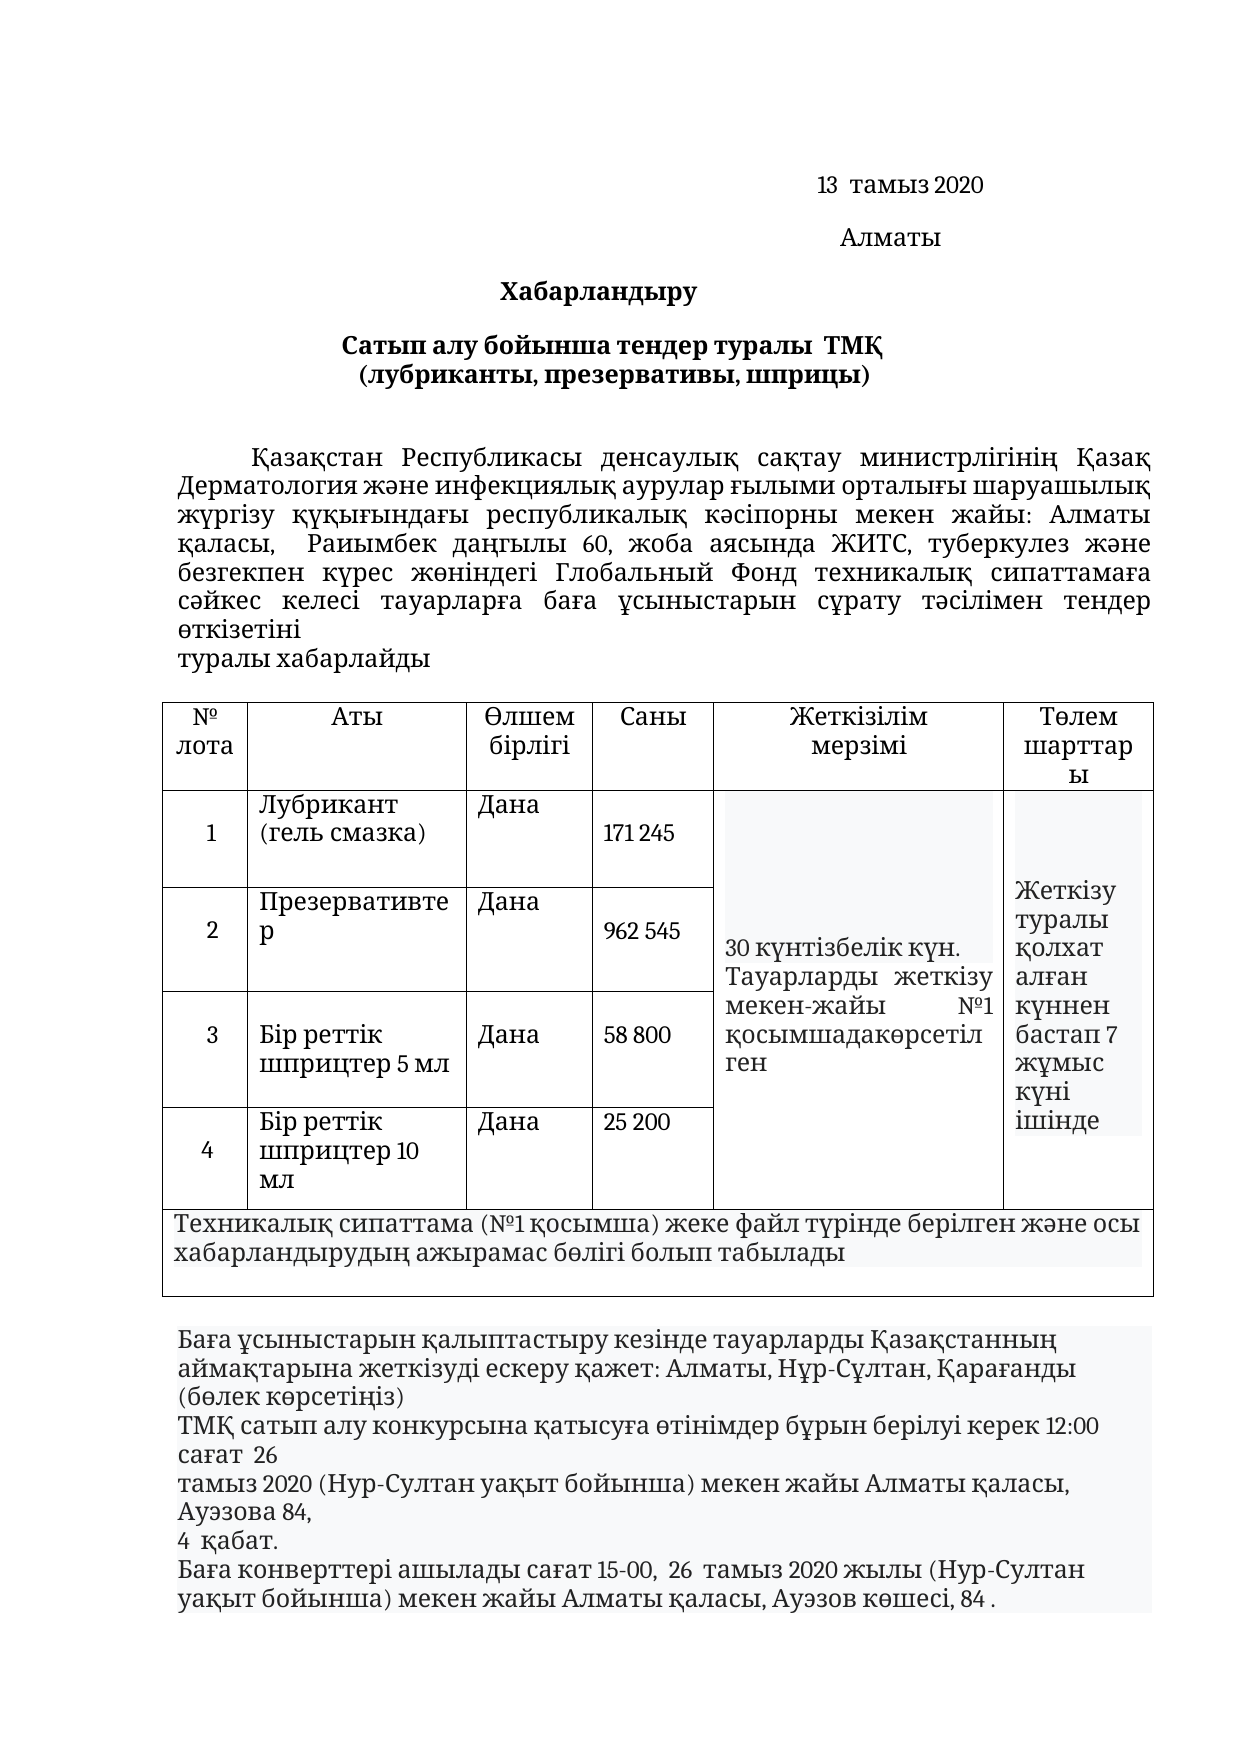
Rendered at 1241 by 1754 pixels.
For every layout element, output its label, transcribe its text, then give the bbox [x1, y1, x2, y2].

text Хабарландыру [177, 278, 1152, 307]
table_cell Презервативтер [248, 888, 466, 991]
table_cell 4 [163, 1108, 247, 1209]
text 4 қабат. [177, 1527, 1152, 1556]
text Қазақстан Республикасы денсаулық сақтау министрлігінің Қазақ Дерматология және инфекциялық аурулар ғылыми орталығы шаруашылық жүргізу қүқығындағы республикалық кәсіпорны мекен жайы: Алматы қаласы, Раиымбек даңгылы 60, жоба аясында ЖИТС, туберкулез және безгекпен күрес жөніндегі Глобальный Фонд техникалық сипаттамаға сәйкес келесі тауарларға баға ұсыныстарын сұрату тәсілімен тендер өткізетіні [177, 443, 1152, 645]
table_cell Дана [467, 1108, 592, 1209]
table_cell 1 [163, 791, 247, 887]
table_cell Лубрикант (гель смазка) [248, 791, 466, 887]
table_cell Дана [467, 992, 592, 1107]
table_cell Бір реттік шприцтер 10 мл [248, 1108, 466, 1209]
text ТМҚ сатып алу конкурсына қатысуға өтінімдер бұрын берілуі керек 12:00 сағат 26 [177, 1412, 1152, 1469]
table_cell Жеткізу туралы қолхат алған күннен бастап 7 жұмыс күні ішінде [1004, 791, 1153, 1209]
table_header Саны [593, 703, 713, 789]
table_header № лота [163, 703, 247, 789]
table_cell Техникалық сипаттама (№1 қосымша) жеке файл түрінде берілген және осы хабарландырудың ажырамас бөлігі болып табылады [163, 1210, 1153, 1296]
table_cell Бір реттік шприцтер 5 мл [248, 992, 466, 1107]
table_header Жеткізілім мерзімі [714, 703, 1003, 789]
text Баға конверттері ашылады сағат 15-00, 26 тамыз 2020 жылы (Нур-Султан уақыт бойынша) мекен жайы Алматы қаласы, Ауэзов көшесі, 84 . [177, 1556, 1152, 1613]
table_cell 3 [163, 992, 247, 1107]
table_cell 58 800 [593, 992, 713, 1107]
table_cell 2 [163, 888, 247, 991]
text туралы хабарлайды [177, 645, 1152, 673]
table_cell Дана [467, 791, 592, 887]
text Баға ұсыныстарын қалыптастыру кезінде тауарларды Қазақстанның аймақтарына жеткізуді ескеру қажет: Алматы, Нұр-Сұлтан, Қарағанды ​​(бөлек көрсетіңіз) [177, 1326, 1152, 1412]
table_cell 30 күнтізбелік күн. Тауарларды жеткізу мекен-жайы №1 қосымшадакөрсетілген [714, 791, 1003, 1209]
table_cell Дана [467, 888, 592, 991]
text Алматы [177, 224, 1152, 253]
table_cell 171 245 [593, 791, 713, 887]
table_header Төлем шарттары [1004, 703, 1153, 789]
text тамыз 2020 (Нур-Султан уақыт бойынша) мекен жайы Алматы қаласы, Ауэзова 84, [177, 1469, 1152, 1527]
text 13 тамыз 2020 [177, 171, 1152, 199]
text Сатып алу бойынша тендер туралы ТМҚ [177, 332, 1152, 361]
table_header Өлшем бірлігі [467, 703, 592, 789]
table_cell 25 200 [593, 1108, 713, 1209]
text (лубриканты, презервативы, шприцы) [177, 361, 1152, 389]
table_header Аты [248, 703, 466, 789]
table_cell 962 545 [593, 888, 713, 991]
